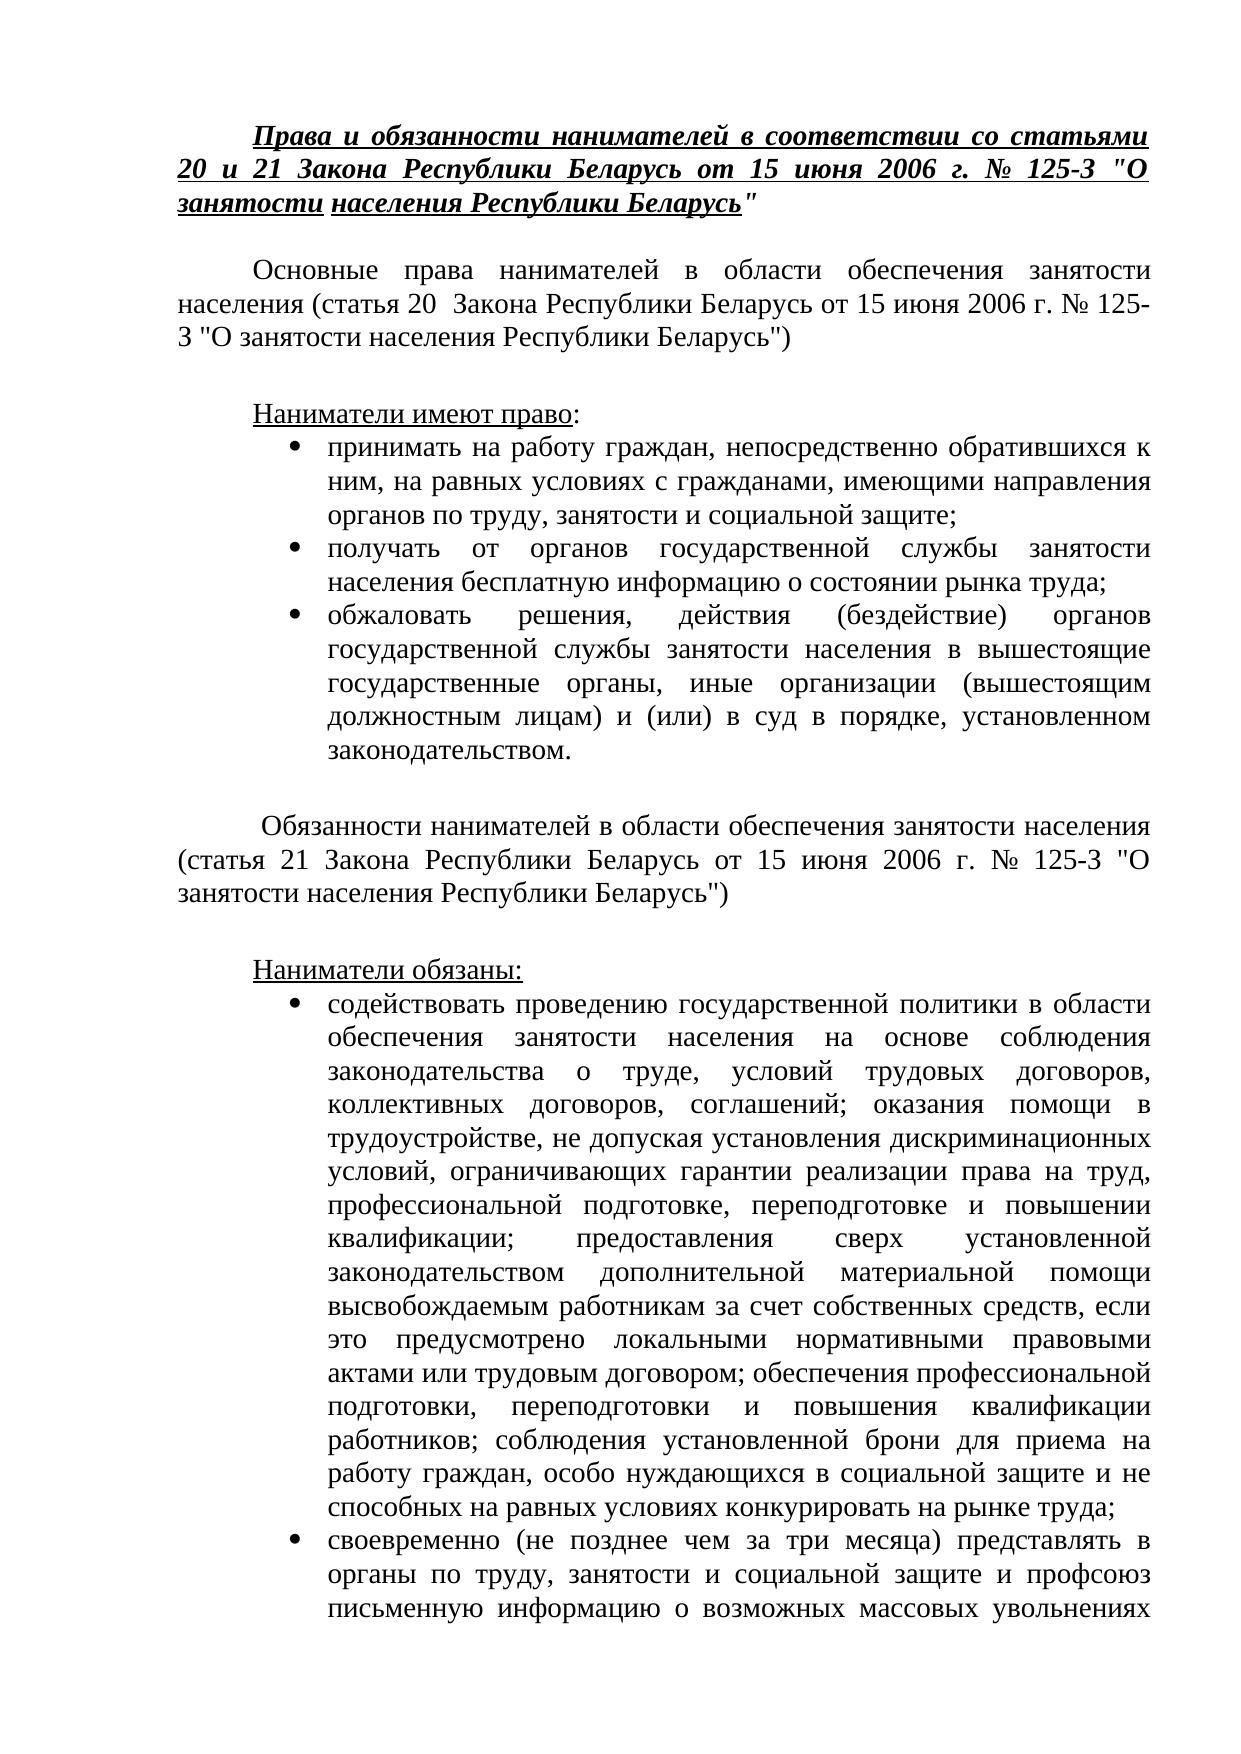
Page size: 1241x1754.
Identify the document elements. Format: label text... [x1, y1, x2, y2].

text Наниматели имеют право: [177, 396, 1152, 429]
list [290, 1522, 1152, 1623]
list получать от органов государственной службы занятости населения бесплатную информацию о состоянии рынка труда; [290, 530, 1152, 597]
text Права и обязанности нанимателей в соответствии со статьями 20 и 21 Закона Республики Беларусь от 15 июня 2006 г. № 125-З "О занятости населения Республики Беларусь" [177, 118, 1152, 219]
text Обязанности нанимателей в области обеспечения занятости населения (статья 21 Закона Республики Беларусь от 15 июня 2006 г. № 125-З "О занятости населения Республики Беларусь") [177, 808, 1152, 909]
list содействовать проведению государственной политики в области обеспечения занятости населения на основе соблюдения законодательства о труде, условий трудовых договоров, коллективных договоров, соглашений; оказания помощи в трудоустройстве, не допуская установления дискриминационных условий, ограничивающих гарантии реализации права на труд, профессиональной подготовке, переподготовке и повышении квалификации; предоставления сверх установленной законодательством дополнительной материальной помощи высвобождаемым работникам за счет собственных средств, если это предусмотрено локальными нормативными правовыми актами или трудовым договором; обеспечения профессиональной подготовки, переподготовки и повышения квалификации работников; соблюдения установленной брони для приема на работу граждан, особо нуждающихся в социальной защите и не способных на равных условиях конкурировать на рынке труда; [290, 986, 1152, 1522]
list принимать на работу граждан, непосредственно обратившихся к ним, на равных условиях с гражданами, имеющими направления органов по труду, занятости и социальной защите; [290, 429, 1152, 530]
text Основные права нанимателей в области обеспечения занятости населения (статья 20 Закона Республики Беларусь от 15 июня 2006 г. № 125-З "О занятости населения Республики Беларусь") [177, 252, 1152, 353]
text Наниматели обязаны: [177, 952, 1152, 986]
list обжаловать решения, действия (бездействие) органов государственной службы занятости населения в вышестоящие государственные органы, иные организации (вышестоящим должностным лицам) и (или) в суд в порядке, установленном законодательством. [290, 597, 1152, 765]
